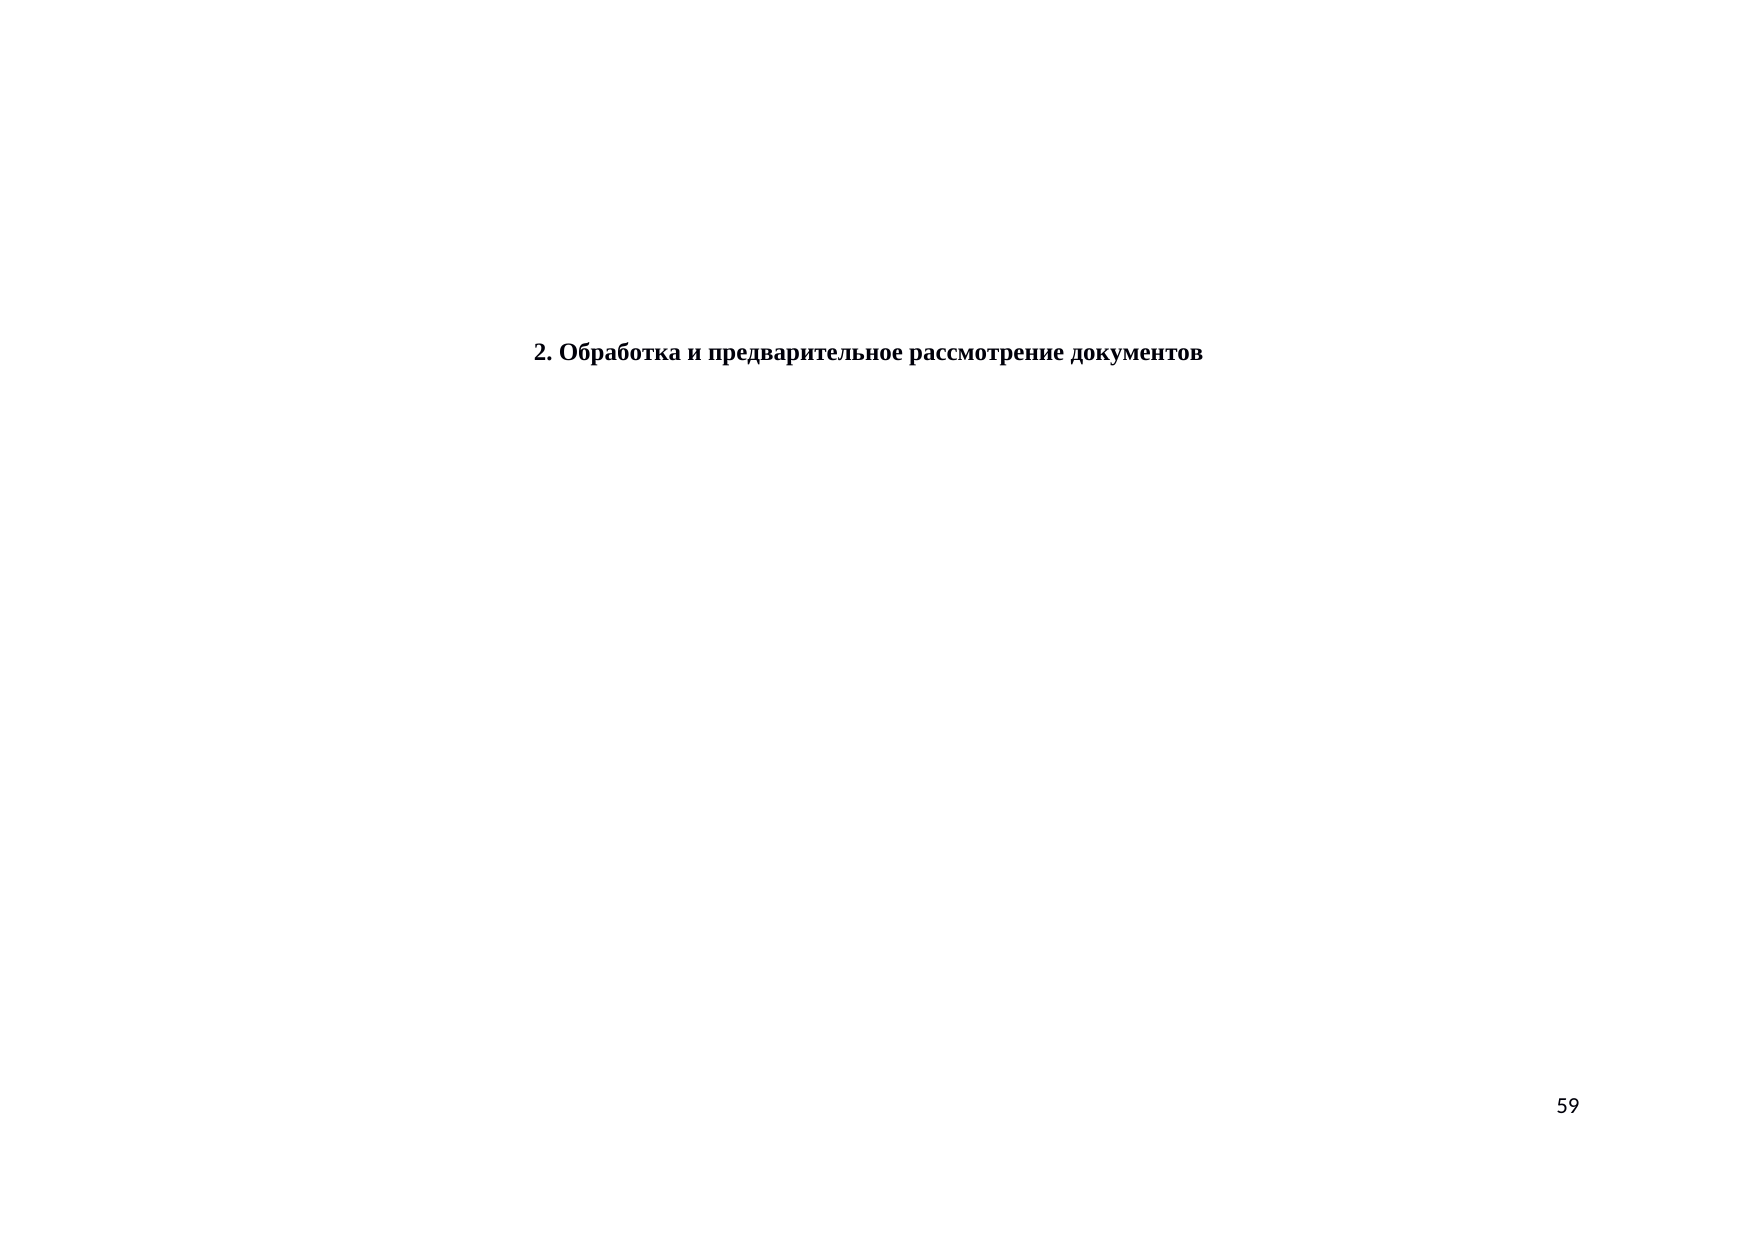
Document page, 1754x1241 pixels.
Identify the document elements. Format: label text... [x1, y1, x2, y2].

text 2. Обработка и предварительное рассмотрение документов [133, 337, 1604, 365]
